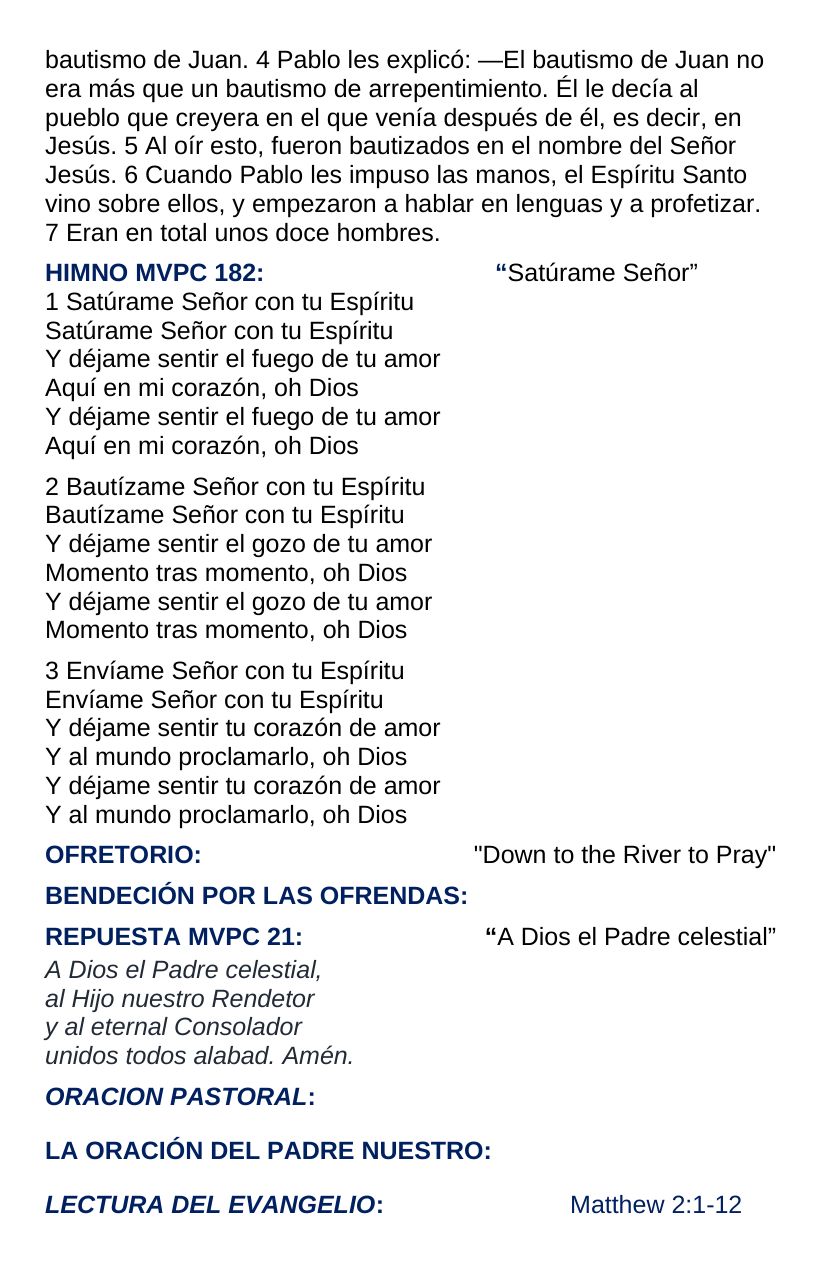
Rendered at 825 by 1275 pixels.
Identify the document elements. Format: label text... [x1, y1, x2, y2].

text Y déjame sentir el gozo de tu amor [45, 586, 780, 615]
text BENDECIÓN POR LAS OFRENDAS: [45, 881, 780, 910]
text Y déjame sentir tu corazón de amor [45, 713, 780, 742]
text LA ORACIÓN DEL PADRE NUESTRO: [45, 1136, 780, 1164]
text y al eternal Consolador [45, 1012, 780, 1041]
text Momento tras momento, oh Dios [45, 615, 780, 644]
text OFRETORIO: "Down to the River to Pray" [45, 840, 780, 869]
text ORACION PASTORAL: [45, 1082, 780, 1111]
text Momento tras momento, oh Dios [45, 558, 780, 586]
text REPUESTA MVPC 21: “A Dios el Padre celestial” [45, 922, 780, 951]
text Envíame Señor con tu Espíritu [45, 685, 780, 713]
text Bautízame Señor con tu Espíritu [45, 500, 780, 529]
text Y déjame sentir el fuego de tu amor [45, 344, 780, 373]
text Aquí en mi corazón, oh Dios [45, 373, 780, 402]
text A Dios el Padre celestial, [45, 955, 780, 984]
text 3 Envíame Señor con tu Espíritu [45, 656, 780, 685]
text 2 Bautízame Señor con tu Espíritu [45, 471, 780, 500]
text Aquí en mi corazón, oh Dios [45, 431, 780, 459]
text al Hijo nuestro Rendetor [45, 984, 780, 1012]
text Y déjame sentir el fuego de tu amor [45, 402, 780, 431]
text Y al mundo proclamarlo, oh Dios [45, 742, 780, 771]
text Y al mundo proclamarlo, oh Dios [45, 800, 780, 828]
text Y déjame sentir el gozo de tu amor [45, 529, 780, 558]
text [45, 45, 780, 246]
text HIMNO MVPC 182: “Satúrame Señor” [45, 258, 780, 287]
text LECTURA DEL EVANGELIO: Matthew 2:1-12 [45, 1189, 780, 1218]
text 1 Satúrame Señor con tu Espíritu [45, 287, 780, 316]
text Satúrame Señor con tu Espíritu [45, 316, 780, 344]
text unidos todos alabad. Amén. [45, 1041, 780, 1070]
text Y déjame sentir tu corazón de amor [45, 771, 780, 800]
